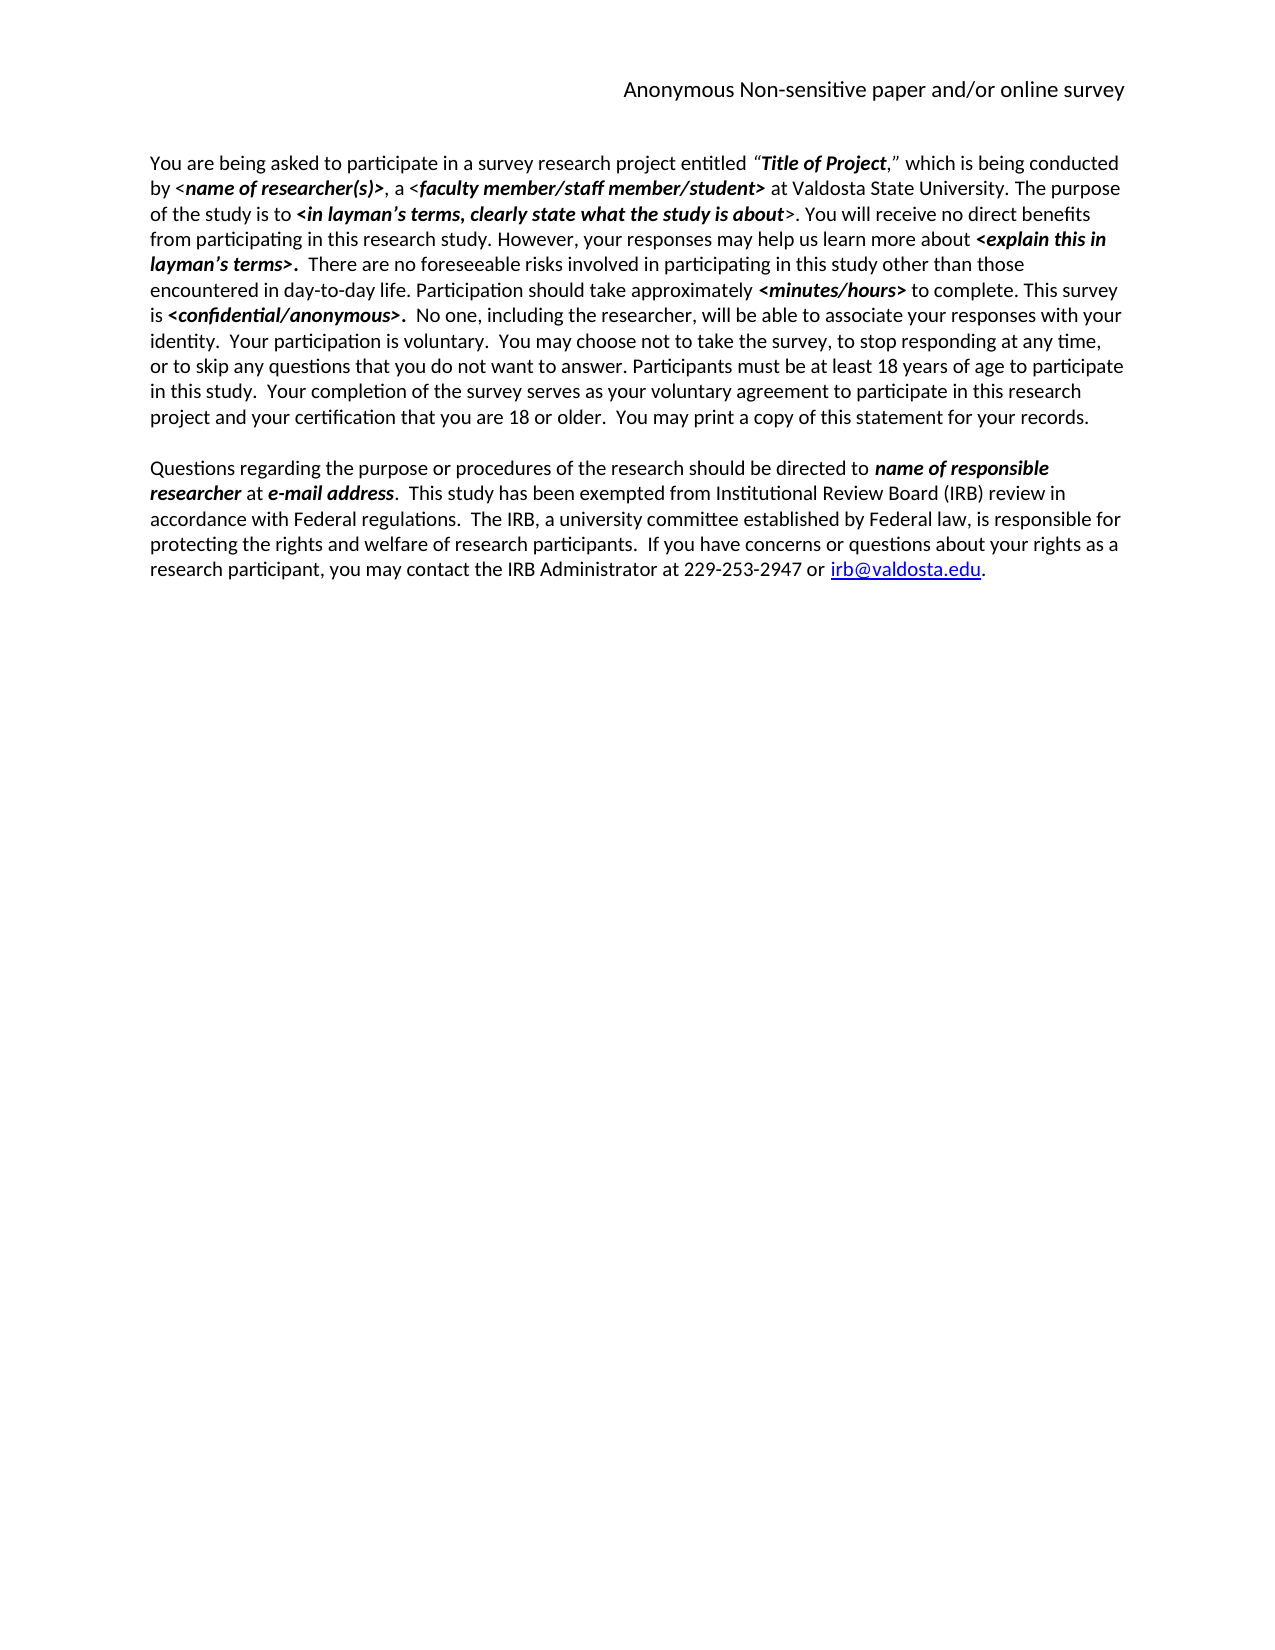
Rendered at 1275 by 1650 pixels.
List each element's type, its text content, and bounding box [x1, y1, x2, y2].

text Questions regarding the purpose or procedures of the research should be directed to name of responsible researcher at e-mail address. This study has been exempted from Institutional Review Board (IRB) review in accordance with Federal regulations. The IRB, a university committee established by Federal law, is responsible for protecting the rights and welfare of research participants. If you have concerns or questions about your rights as a research participant, you may contact the IRB Administrator at 229-253-2947 or irb@valdosta.edu. [150, 455, 1125, 582]
text You are being asked to participate in a survey research project entitled “Title of Project,” which is being conducted by <name of researcher(s)>, a <faculty member/staff member/student> at Valdosta State University. The purpose of the study is to <in layman’s terms, clearly state what the study is about>. You will receive no direct benefits from participating in this research study. However, your responses may help us learn more about <explain this in layman’s terms>. There are no foreseeable risks involved in participating in this study other than those encountered in day-to-day life. Participation should take approximately <minutes/hours> to complete. This survey is <confidential/anonymous>. No one, including the researcher, will be able to associate your responses with your identity. Your participation is voluntary. You may choose not to take the survey, to stop responding at any time, or to skip any questions that you do not want to answer. Participants must be at least 18 years of age to participate in this study. Your completion of the survey serves as your voluntary agreement to participate in this research project and your certification that you are 18 or older. You may print a copy of this statement for your records. [150, 150, 1125, 429]
